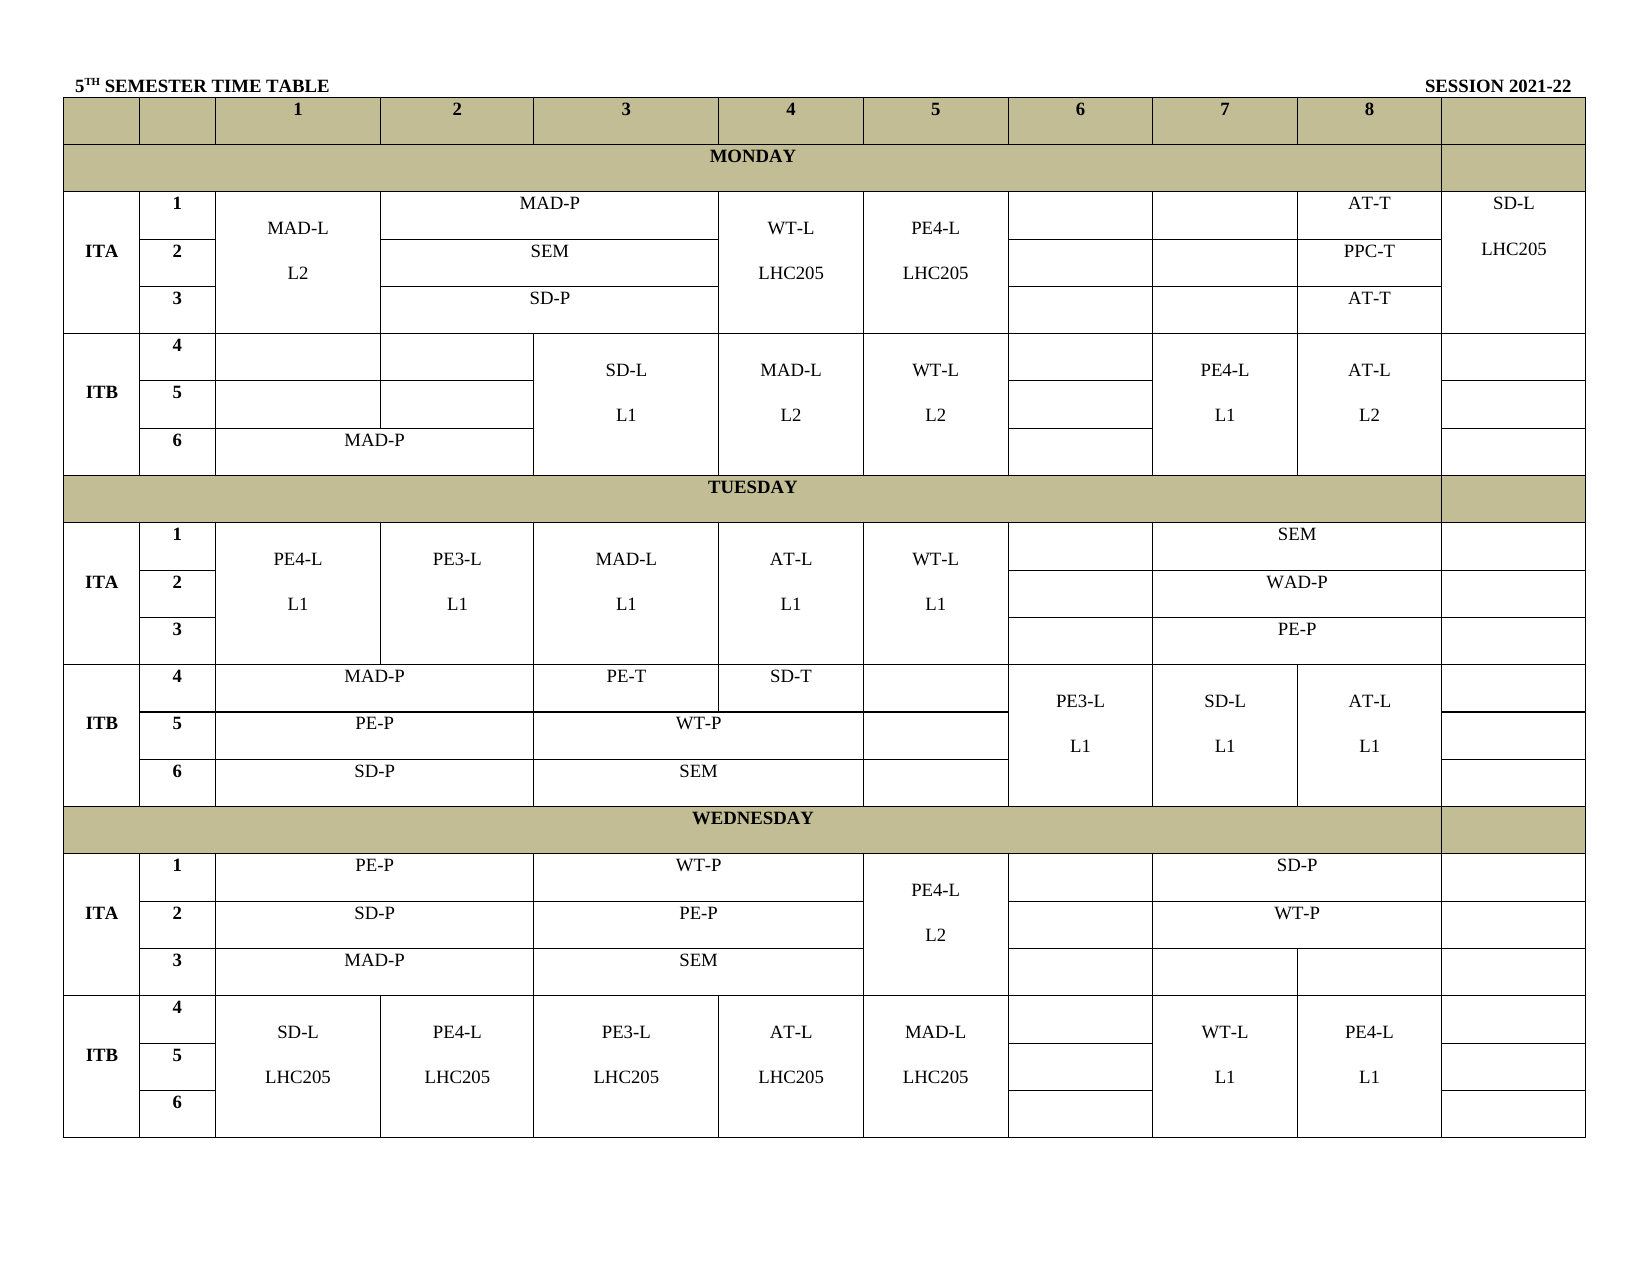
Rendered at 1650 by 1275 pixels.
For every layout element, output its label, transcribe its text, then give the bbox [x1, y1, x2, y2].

table_cell PE4-L L2 [864, 854, 1008, 995]
table_cell SD-P [1153, 854, 1441, 901]
table_cell [216, 334, 380, 380]
table_header 4 [719, 98, 863, 144]
table_cell [864, 760, 1008, 806]
table_cell 6 [140, 429, 215, 475]
table_cell 2 [140, 902, 215, 948]
table_cell [1442, 145, 1585, 191]
table_cell [1009, 1044, 1152, 1090]
table_cell SEM [381, 240, 718, 286]
table_cell MAD-L L2 [719, 334, 863, 475]
table_cell ITB [64, 665, 139, 806]
table_cell [864, 665, 1008, 711]
table_cell PE4-L L1 [216, 523, 380, 664]
table_cell WT-P [534, 713, 863, 759]
table_cell SD-P [216, 760, 533, 806]
table_cell AT-T [1298, 192, 1441, 238]
table_cell MAD-P [381, 192, 718, 238]
table_cell [1442, 760, 1585, 806]
table_cell [1442, 949, 1585, 995]
table_cell AT-L L1 [1298, 665, 1441, 806]
table_cell WT-L LHC205 [719, 192, 863, 333]
table_cell SD-L LHC205 [216, 996, 380, 1137]
table_cell MAD-P [216, 429, 533, 475]
table_cell [381, 334, 533, 380]
table_cell [1009, 381, 1152, 428]
table_cell PE4-L L1 [1298, 996, 1441, 1137]
table_header 5 [864, 98, 1008, 144]
table_cell [1442, 476, 1585, 522]
table_cell SD-L L1 [534, 334, 718, 475]
table_cell SD-L L1 [1153, 665, 1297, 806]
table_cell 3 [140, 949, 215, 995]
table_cell [1442, 523, 1585, 569]
table_cell PE-T [534, 665, 718, 711]
table_cell [1442, 902, 1585, 948]
table_cell 4 [140, 665, 215, 711]
table_header 8 [1298, 98, 1441, 144]
table_cell PE-P [216, 713, 533, 759]
table_cell [1009, 902, 1152, 948]
table_cell [1442, 665, 1585, 711]
table_cell [1442, 713, 1585, 759]
table_cell ITA [64, 854, 139, 995]
table_cell PE-P [1153, 618, 1441, 664]
table_cell PE4-L LHC205 [381, 996, 533, 1137]
table_cell [1442, 381, 1585, 428]
table_cell 2 [140, 571, 215, 617]
table_cell 6 [140, 1091, 215, 1137]
table_cell MAD-L LHC205 [864, 996, 1008, 1137]
table_cell ITA [64, 523, 139, 664]
table_cell 5 [140, 713, 215, 759]
table_cell [1442, 571, 1585, 617]
table_cell 3 [140, 618, 215, 664]
table_cell MONDAY [64, 145, 1441, 191]
table_cell SEM [534, 760, 863, 806]
table_cell [1009, 429, 1152, 475]
table_cell 3 [140, 287, 215, 333]
table_cell [216, 381, 380, 428]
table_cell [1009, 192, 1152, 238]
table_cell SD-P [381, 287, 718, 333]
table_header [140, 98, 215, 144]
table_cell [1442, 334, 1585, 380]
table_cell [1442, 807, 1585, 853]
table_cell AT-L L2 [1298, 334, 1441, 475]
table_cell [864, 713, 1008, 759]
table_cell [381, 381, 533, 428]
table_cell PE3-L LHC205 [534, 996, 718, 1137]
table_cell PE-P [534, 902, 863, 948]
table_cell 4 [140, 996, 215, 1042]
table_cell WEDNESDAY [64, 807, 1441, 853]
table_cell WT-P [1153, 902, 1441, 948]
table_cell SD-L LHC205 [1442, 192, 1585, 333]
table_cell 6 [140, 760, 215, 806]
table_cell WT-P [534, 854, 863, 901]
table_cell PE3-L L1 [381, 523, 533, 664]
table_header 1 [216, 98, 380, 144]
table_cell [1442, 1044, 1585, 1090]
table_cell 1 [140, 523, 215, 569]
table_cell [1442, 1091, 1585, 1137]
table_cell 5 [140, 381, 215, 428]
table_header 6 [1009, 98, 1152, 144]
table_cell [1442, 854, 1585, 901]
table_cell MAD-L L2 [216, 192, 380, 333]
table_cell PE4-L LHC205 [864, 192, 1008, 333]
table_cell [1009, 949, 1152, 995]
table_cell AT-T [1298, 287, 1441, 333]
table_header 3 [534, 98, 718, 144]
table_cell AT-L LHC205 [719, 996, 863, 1137]
table_cell SD-P [216, 902, 533, 948]
table_cell SEM [534, 949, 863, 995]
table_cell MAD-L L1 [534, 523, 718, 664]
table_cell PE3-L L1 [1009, 665, 1152, 806]
table_cell [1442, 996, 1585, 1042]
table_cell [1009, 854, 1152, 901]
table_cell SEM [1153, 523, 1441, 569]
table_header 2 [381, 98, 533, 144]
table_cell ITB [64, 996, 139, 1137]
table_cell 2 [140, 240, 215, 286]
table_cell 1 [140, 854, 215, 901]
table_cell [1153, 192, 1297, 238]
table_cell [1009, 618, 1152, 664]
table_cell [1009, 523, 1152, 569]
table_cell WAD-P [1153, 571, 1441, 617]
table_header 7 [1153, 98, 1297, 144]
table_cell 5 [140, 1044, 215, 1090]
table_header [64, 98, 139, 144]
table_cell ITA [64, 192, 139, 333]
table_cell PE-P [216, 854, 533, 901]
table_cell [1153, 949, 1297, 995]
table_cell TUESDAY [64, 476, 1441, 522]
table_cell [1442, 618, 1585, 664]
table_cell AT-L L1 [719, 523, 863, 664]
table_cell MAD-P [216, 665, 533, 711]
table_cell WT-L L1 [864, 523, 1008, 664]
table_cell [1009, 287, 1152, 333]
table_cell [1009, 334, 1152, 380]
table_cell [1009, 996, 1152, 1042]
table_cell PE4-L L1 [1153, 334, 1297, 475]
table_cell ITB [64, 334, 139, 475]
table_header [1442, 98, 1585, 144]
table_cell [1009, 571, 1152, 617]
table_cell PPC-T [1298, 240, 1441, 286]
table_cell SD-T [719, 665, 863, 711]
table_cell [1009, 240, 1152, 286]
table_cell 4 [140, 334, 215, 380]
table_cell [1442, 429, 1585, 475]
table_cell MAD-P [216, 949, 533, 995]
table_cell [1153, 240, 1297, 286]
table_cell WT-L L1 [1153, 996, 1297, 1137]
table_cell [1009, 1091, 1152, 1137]
table_cell [1153, 287, 1297, 333]
table_cell 1 [140, 192, 215, 238]
table_cell WT-L L2 [864, 334, 1008, 475]
table_cell [1298, 949, 1441, 995]
